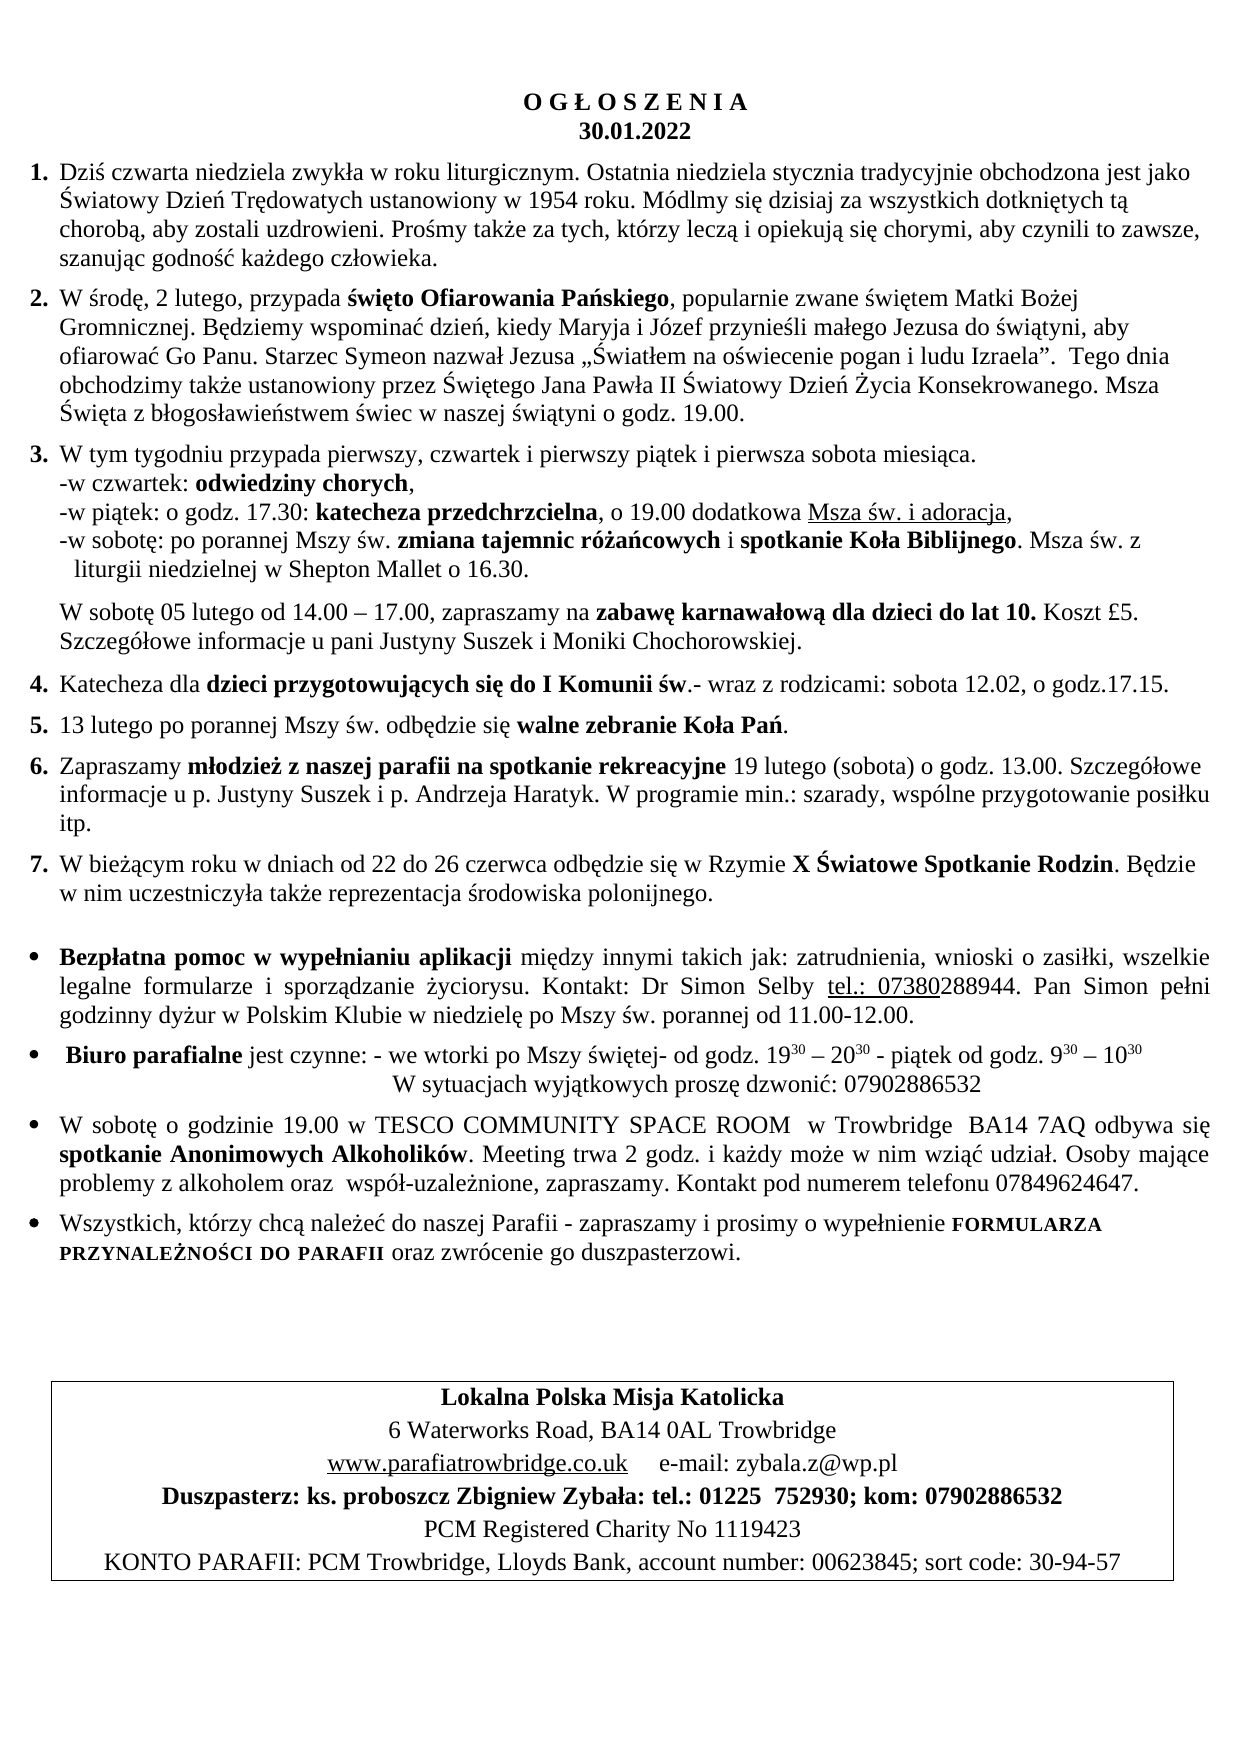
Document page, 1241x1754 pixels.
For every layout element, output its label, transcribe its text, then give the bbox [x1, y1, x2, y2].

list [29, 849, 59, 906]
list -w czwartek: odwiedziny chorych, [59, 468, 1211, 497]
list W tym tygodniu przypada pierwszy, czwartek i pierwszy piątek i pierwsza sobota miesiąca. [29, 439, 1211, 468]
list Bezpłatna pomoc w wypełnianiu aplikacji między innymi takich jak: zatrudnienia, wnioski o zasiłki, wszelkie legalne formularze i sporządzanie życiorysu. Kontakt: Dr Simon Selby tel.: 07380288944. Pan Simon pełni godzinny dyżur w Polskim Klubie w niedzielę po Mszy św. porannej od 11.00-12.00. [29, 942, 1211, 1029]
text przynależności do parafii oraz zwrócenie go duszpasterzowi. [59, 1237, 1211, 1266]
list Wszystkich, którzy chcą należeć do naszej Parafii - zapraszamy i prosimy o wypełnienie formularza [29, 1208, 1211, 1237]
text W sytuacjach wyjątkowych proszę dzwonić: 07902886532 [29, 1069, 1211, 1098]
table_header Lokalna Polska Misja Katolicka 6 Waterworks Road, BA14 0AL Trowbridge www.parafiatrowbridge.co.uk e-mail: zybala.z@wp.pl Duszpasterz: ks. proboszcz Zbigniew Zybała: tel.: 01225 752930; kom: 07902886532 PCM Registered Charity No 1119423 KONTO PARAFII: PCM Trowbridge, Lloyds Bank, account number: 00623845; sort code: 30-94-57 [52, 1382, 1173, 1579]
list W sobotę o godzinie 19.00 w TESCO COMMUNITY SPACE ROOM w Trowbridge BA14 7AQ odbywa się spotkanie Anonimowych Alkoholików. Meeting trwa 2 godz. i każdy może w nim wziąć udział. Osoby mające problemy z alkoholem oraz współ-uzależnione, zapraszamy. Kontakt pod numerem telefonu 07849624647. [29, 1110, 1211, 1196]
text 30.01.2022 [59, 116, 1211, 144]
list W środę, 2 lutego, przypada święto Ofiarowania Pańskiego, popularnie zwane świętem Matki Bożej Gromnicznej. Będziemy wspominać dzień, kiedy Maryja i Józef przynieśli małego Jezusa do świątyni, aby ofiarować Go Panu. Starzec Symeon nazwał Jezusa „Światłem na oświecenie pogan i ludu Izraela”. Tego dnia obchodzimy także ustanowiony przez Świętego Jana Pawła II Światowy Dzień Życia Konsekrowanego. Msza Święta z błogosławieństwem świec w naszej świątyni o godz. 19.00. [29, 283, 1211, 427]
list -w piątek: o godz. 17.30: katecheza przedchrzcielna, o 19.00 dodatkowa Msza św. i adoracja, [59, 497, 1211, 526]
list Dziś czwarta niedziela zwykła w roku liturgicznym. Ostatnia niedziela stycznia tradycyjnie obchodzona jest jako Światowy Dzień Trędowatych ustanowiony w 1954 roku. Módlmy się dzisiaj za wszystkich dotkniętych tą chorobą, aby zostali uzdrowieni. Prośmy także za tych, którzy leczą i opiekują się chorymi, aby czynili to zawsze, szanując godność każdego człowieka. [29, 157, 1211, 272]
list Biuro parafialne jest czynne: - we wtorki po Mszy świętej- od godz. 1930 – 2030 - piątek od godz. 930 – 1030 [29, 1041, 1211, 1069]
list -w sobotę: po porannej Mszy św. zmiana tajemnic różańcowych i spotkanie Koła Biblijnego. Msza św. z liturgii niedzielnej w Shepton Mallet o 16.30. [59, 526, 1211, 583]
text O G Ł O S Z E N I A [59, 87, 1211, 116]
list Katecheza dla dzieci przygotowujących się do I Komunii św.- wraz z rodzicami: sobota 12.02, o godz.17.15. [29, 669, 1211, 698]
text W sobotę 05 lutego od 14.00 – 17.00, zapraszamy na zabawę karnawałową dla dzieci do lat 10. Koszt £5. Szczegółowe informacje u pani Justyny Suszek i Moniki Chochorowskiej. [59, 597, 1211, 655]
list W bieżącym roku w dniach od 22 do 26 czerwca odbędzie się w Rzymie X Światowe Spotkanie Rodzin. Będzie w nim uczestniczyła także reprezentacja środowiska polonijnego. [720, 849, 1211, 906]
list 13 lutego po porannej Mszy św. odbędzie się walne zebranie Koła Pań. [29, 710, 1211, 739]
list Zapraszamy młodzież z naszej parafii na spotkanie rekreacyjne 19 lutego (sobota) o godz. 13.00. Szczegółowe informacje u p. Justyny Suszek i p. Andrzeja Haratyk. W programie min.: szarady, wspólne przygotowanie posiłku itp. [29, 751, 1211, 837]
